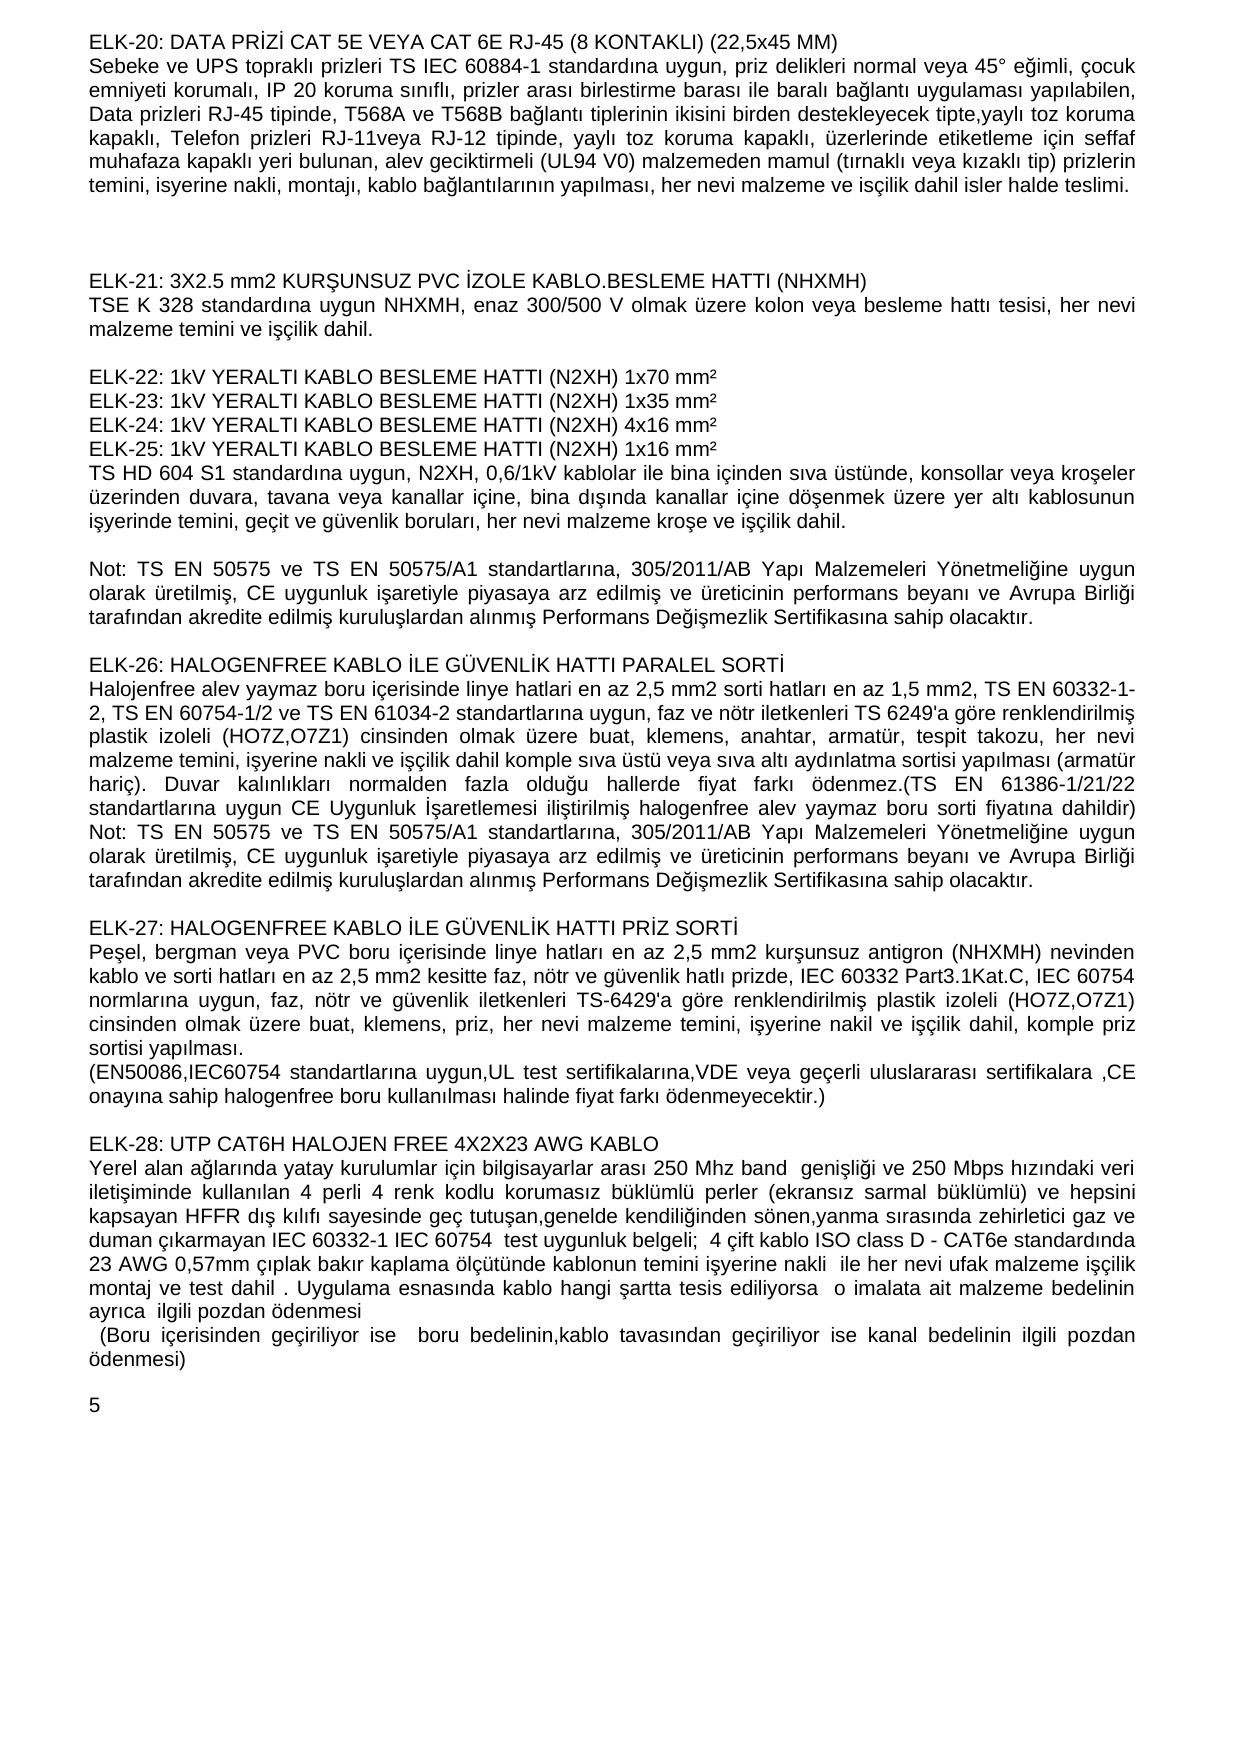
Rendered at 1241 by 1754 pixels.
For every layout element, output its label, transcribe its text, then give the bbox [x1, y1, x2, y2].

text ELK-21: 3X2.5 mm2 KURŞUNSUZ PVC İZOLE KABLO.BESLEME HATTI (NHXMH) [89, 269, 1137, 293]
text ELK-26: HALOGENFREE KABLO İLE GÜVENLİK HATTI PARALEL SORTİ [89, 652, 1137, 676]
text ELK-25: 1kV YERALTI KABLO BESLEME HATTI (N2XH) 1x16 mm² [89, 437, 1137, 461]
text ELK-20: DATA PRİZİ CAT 5E VEYA CAT 6E RJ-45 (8 KONTAKLI) (22,5x45 MM) [89, 29, 1137, 53]
text Peşel, bergman veya PVC boru içerisinde linye hatları en az 2,5 mm2 kurşunsuz antigron (NHXMH) nevinden kablo ve sorti hatları en az 2,5 mm2 kesitte faz, nötr ve güvenlik hatlı prizde, IEC 60332 Part3.1Kat.C, IEC 60754 normlarına uygun, faz, nötr ve güvenlik iletkenleri TS-6429'a göre renklendirilmiş plastik izoleli (HO7Z,O7Z1) cinsinden olmak üzere buat, klemens, priz, her nevi malzeme temini, işyerine nakil ve işçilik dahil, komple priz sortisi yapılması. [89, 940, 1137, 1060]
text TSE K 328 standardına uygun NHXMH, enaz 300/500 V olmak üzere kolon veya besleme hattı tesisi, her nevi malzeme temini ve işçilik dahil. [89, 293, 1137, 341]
text ELK-24: 1kV YERALTI KABLO BESLEME HATTI (N2XH) 4x16 mm² [89, 413, 1137, 437]
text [89, 53, 1137, 197]
text ELK-28: UTP CAT6H HALOJEN FREE 4X2X23 AWG KABLO [89, 1132, 1137, 1156]
text ELK-22: 1kV YERALTI KABLO BESLEME HATTI (N2XH) 1x70 mm² [89, 365, 1137, 389]
text Not: TS EN 50575 ve TS EN 50575/A1 standartlarına, 305/2011/AB Yapı Malzemeleri Yönetmeliğine uygun olarak üretilmiş, CE uygunluk işaretiyle piyasaya arz edilmiş ve üreticinin performans beyanı ve Avrupa Birliği tarafından akredite edilmiş kuruluşlardan alınmış Performans Değişmezlik Sertifikasına sahip olacaktır. [89, 557, 1137, 628]
text Halojenfree alev yaymaz boru içerisinde linye hatlari en az 2,5 mm2 sorti hatları en az 1,5 mm2, TS EN 60332-1-2, TS EN 60754-1/2 ve TS EN 61034-2 standartlarına uygun, faz ve nötr iletkenleri TS 6249'a göre renklendirilmiş plastik izoleli (HO7Z,O7Z1) cinsinden olmak üzere buat, klemens, anahtar, armatür, tespit takozu, her nevi malzeme temini, işyerine nakli ve işçilik dahil komple sıva üstü veya sıva altı aydınlatma sortisi yapılması (armatür hariç). Duvar kalınlıkları normalden fazla olduğu hallerde fiyat farkı ödenmez.(TS EN 61386-1/21/22 standartlarına uygun CE Uygunluk İşaretlemesi iliştirilmiş halogenfree alev yaymaz boru sorti fiyatına dahildir) Not: TS EN 50575 ve TS EN 50575/A1 standartlarına, 305/2011/AB Yapı Malzemeleri Yönetmeliğine uygun olarak üretilmiş, CE uygunluk işaretiyle piyasaya arz edilmiş ve üreticinin performans beyanı ve Avrupa Birliği tarafından akredite edilmiş kuruluşlardan alınmış Performans Değişmezlik Sertifikasına sahip olacaktır. [89, 676, 1137, 892]
text TS HD 604 S1 standardına uygun, N2XH, 0,6/1kV kablolar ile bina içinden sıva üstünde, konsollar veya kroşeler üzerinden duvara, tavana veya kanallar içine, bina dışında kanallar içine döşenmek üzere yer altı kablosunun işyerinde temini, geçit ve güvenlik boruları, her nevi malzeme kroşe ve işçilik dahil. [89, 461, 1137, 533]
text ELK-27: HALOGENFREE KABLO İLE GÜVENLİK HATTI PRİZ SORTİ [89, 916, 1137, 940]
text (EN50086,IEC60754 standartlarına uygun,UL test sertifikalarına,VDE veya geçerli uluslararası sertifikalara ,CE onayına sahip halogenfree boru kullanılması halinde fiyat farkı ödenmeyecektir.) [89, 1060, 1137, 1108]
text (Boru içerisinden geçiriliyor ise boru bedelinin,kablo tavasından geçiriliyor ise kanal bedelinin ilgili pozdan ödenmesi) [89, 1323, 1137, 1371]
text Yerel alan ağlarında yatay kurulumlar için bilgisayarlar arası 250 Mhz band genişliği ve 250 Mbps hızındaki veri iletişiminde kullanılan 4 perli 4 renk kodlu korumasız büklümlü perler (ekransız sarmal büklümlü) ve hepsini kapsayan HFFR dış kılıfı sayesinde geç tutuşan,genelde kendiliğinden sönen,yanma sırasında zehirletici gaz ve duman çıkarmayan IEC 60332-1 IEC 60754 test uygunluk belgeli; 4 çift kablo ISO class D - CAT6e standardında 23 AWG 0,57mm çıplak bakır kaplama ölçütünde kablonun temini işyerine nakli ile her nevi ufak malzeme işçilik montaj ve test dahil . Uygulama esnasında kablo hangi şartta tesis ediliyorsa o imalata ait malzeme bedelinin ayrıca ilgili pozdan ödenmesi [89, 1156, 1137, 1323]
text ELK-23: 1kV YERALTI KABLO BESLEME HATTI (N2XH) 1x35 mm² [89, 389, 1137, 413]
